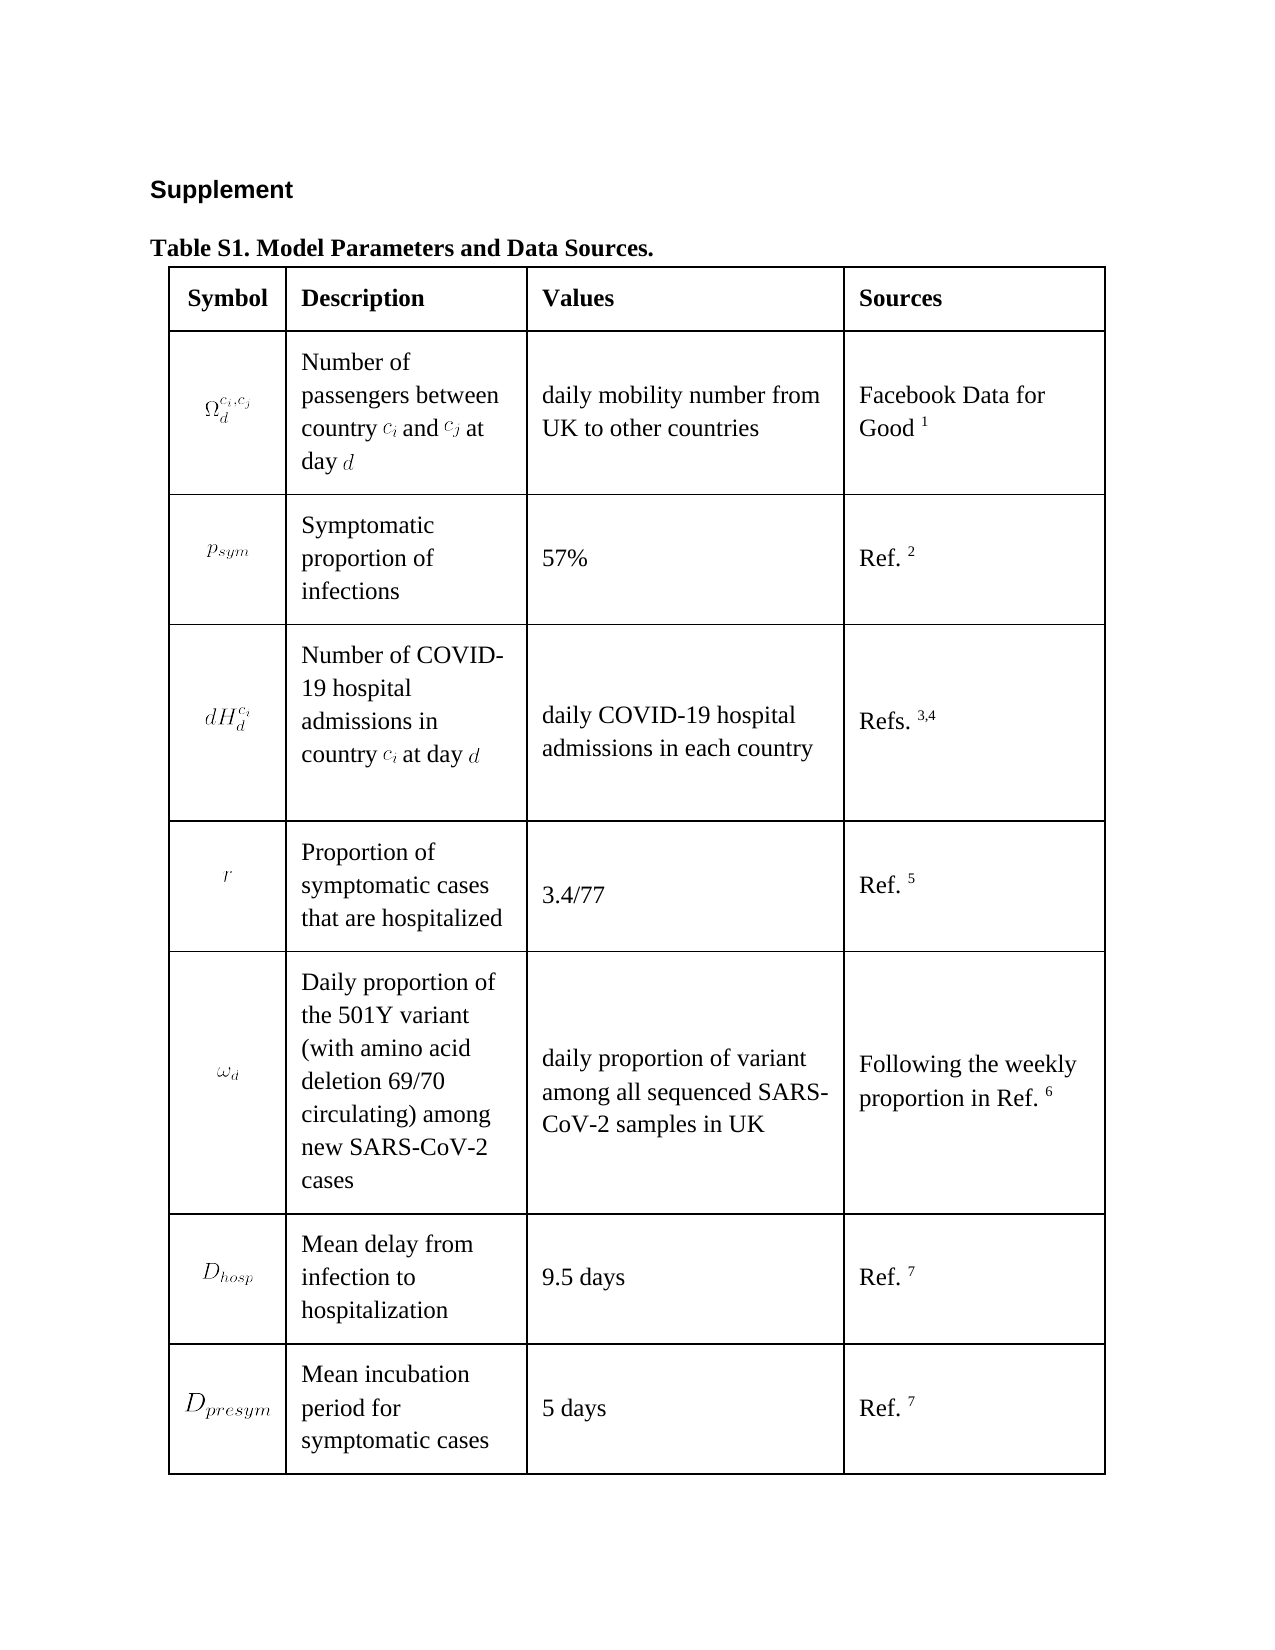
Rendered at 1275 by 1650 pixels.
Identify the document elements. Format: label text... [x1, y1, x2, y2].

picture [469, 748, 480, 763]
table_cell daily COVID-19 hospital admissions in each country [528, 625, 843, 820]
picture [383, 423, 397, 437]
table_cell daily proportion of variant among all sequenced SARS-CoV-2 samples in UK [528, 952, 843, 1213]
table_cell [170, 952, 285, 1213]
text Table S1. Model Parameters and Data Sources. [244, 233, 1122, 262]
table_cell [170, 822, 285, 951]
picture [217, 1067, 238, 1080]
table_cell [170, 1215, 285, 1343]
table_cell Daily proportion of the 501Y variant (with amino acid deletion 69/70 circulating) among new SARS-CoV-2 cases [287, 952, 526, 1213]
table_cell Number of passengers between country and at day [287, 332, 526, 493]
picture [343, 454, 354, 470]
table_cell [170, 1345, 285, 1473]
table_cell Refs. 3,4 [845, 625, 1104, 820]
table_cell daily mobility number from UK to other countries [528, 332, 843, 493]
table_cell Proportion of symptomatic cases that are hospitalized [287, 822, 526, 951]
table_cell Ref. 5 [845, 822, 1104, 951]
picture [444, 421, 460, 437]
table_header Description [287, 268, 526, 330]
table_cell 9.5 days [528, 1215, 843, 1343]
table_cell Mean incubation period for symptomatic cases [287, 1345, 526, 1473]
picture [205, 707, 250, 731]
picture [383, 750, 397, 763]
table_cell [170, 625, 285, 820]
picture [206, 544, 249, 559]
table_cell [170, 332, 285, 493]
table_cell 5 days [528, 1345, 843, 1473]
picture [184, 1393, 271, 1419]
title Supplement [150, 175, 1125, 204]
table_cell Ref. 7 [845, 1215, 1104, 1343]
table_cell 57% [528, 495, 843, 624]
table_cell Ref. 7 [845, 1345, 1104, 1473]
table_cell Number of COVID-19 hospital admissions in country at day [287, 625, 526, 820]
table_cell [170, 495, 285, 624]
picture [202, 1263, 253, 1285]
table_header Sources [845, 268, 1104, 330]
table_cell Symptomatic proportion of infections [287, 495, 526, 624]
table_cell Ref. 2 [845, 495, 1104, 624]
table_cell Facebook Data for Good 1 [845, 332, 1104, 493]
table_header Values [528, 268, 843, 330]
table_cell Mean delay from infection to hospitalization [287, 1215, 526, 1343]
table_cell Following the weekly proportion in Ref. 6 [845, 952, 1104, 1213]
table_cell 3.4/77 [528, 822, 843, 951]
picture [223, 871, 232, 882]
picture [205, 397, 250, 423]
table_header Symbol [170, 268, 285, 330]
